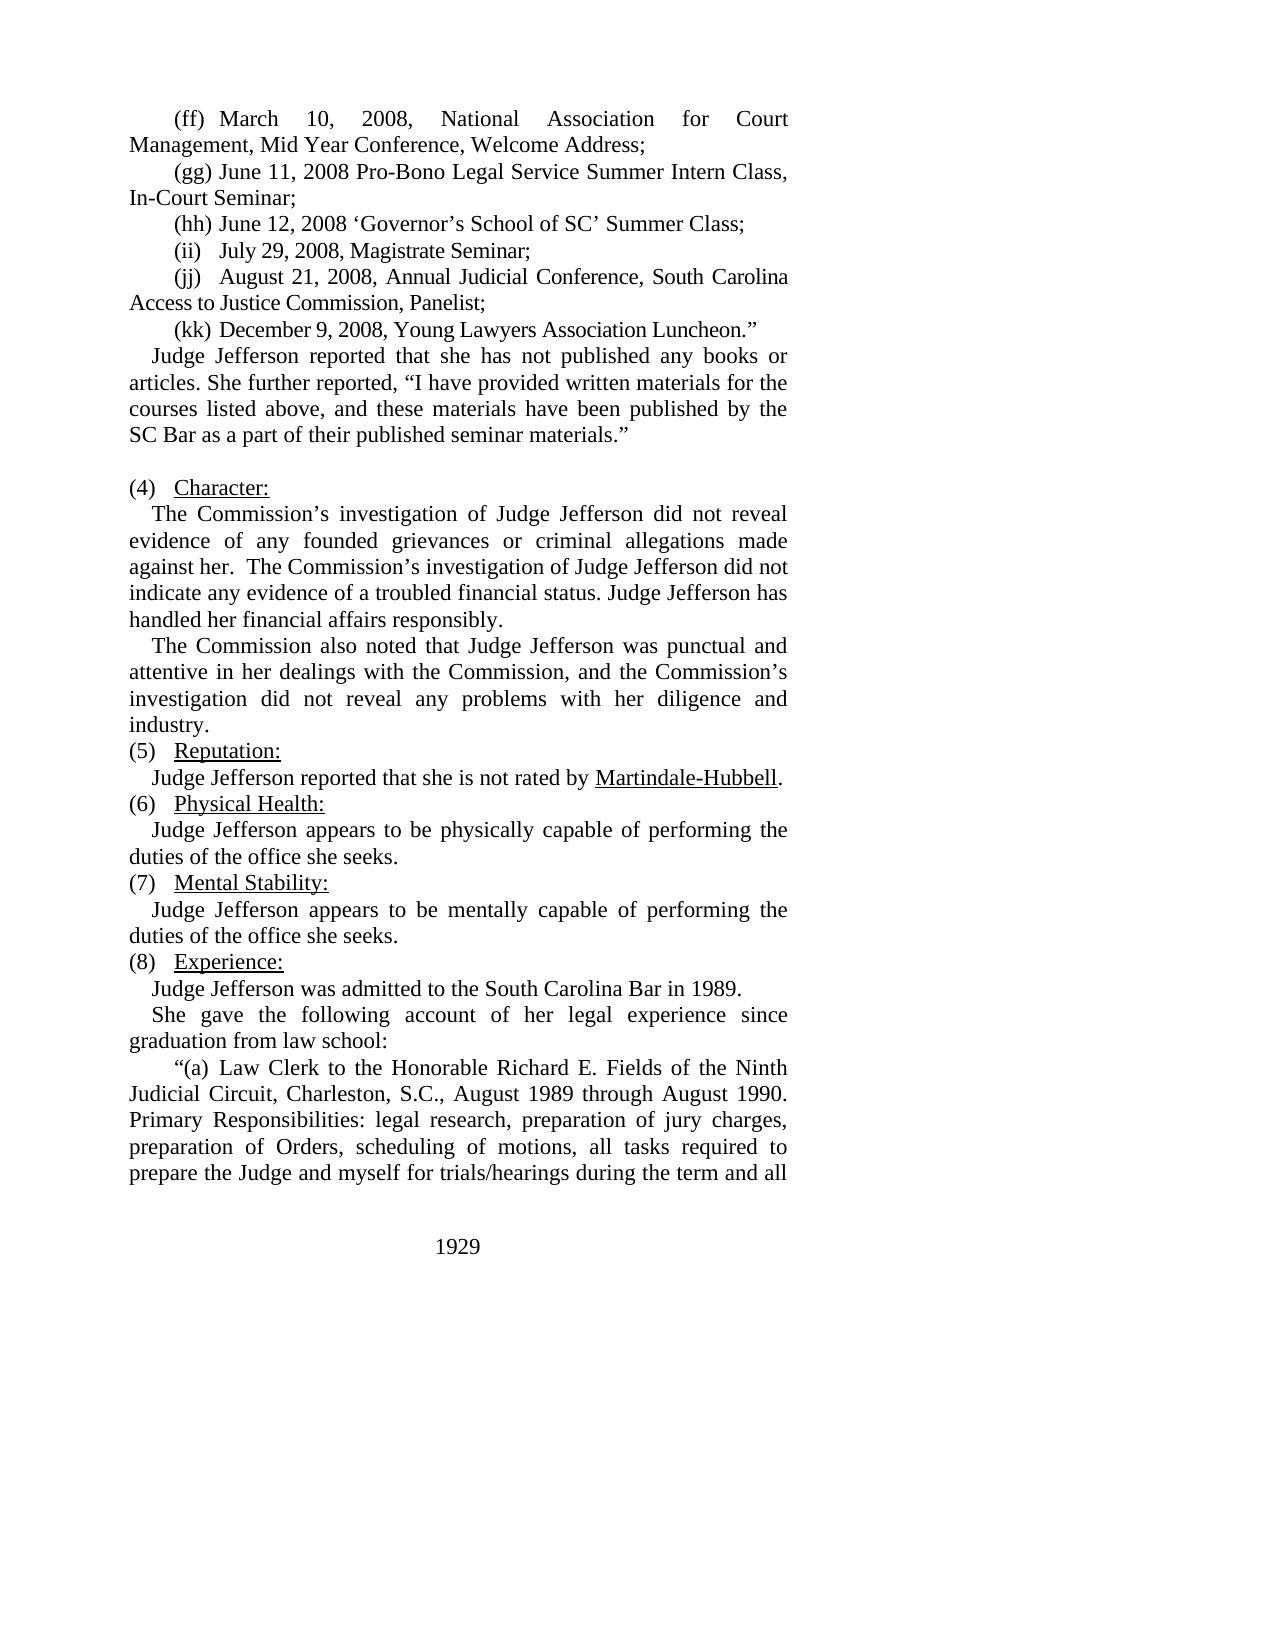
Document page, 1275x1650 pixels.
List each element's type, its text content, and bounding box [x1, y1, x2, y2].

text (kk) December 9, 2008, Young Lawyers Association Luncheon.” [129, 316, 789, 342]
text Judge Jefferson appears to be physically capable of performing the duties of the office she seeks. [129, 817, 789, 869]
text (7) Mental Stability: [129, 869, 789, 896]
text (6) Physical Health: [129, 790, 789, 817]
text Judge Jefferson appears to be mentally capable of performing the duties of the office she seeks. [129, 896, 789, 948]
text (hh) June 12, 2008 ‘Governor’s School of SC’ Summer Class; [129, 210, 789, 237]
text The Commission’s investigation of Judge Jefferson did not reveal evidence of any founded grievances or criminal allegations made against her. The Commission’s investigation of Judge Jefferson did not indicate any evidence of a troubled financial status. Judge Jefferson has handled her financial affairs responsibly. [129, 500, 789, 632]
text Judge Jefferson reported that she has not published any books or articles. She further reported, “I have provided written materials for the courses listed above, and these materials have been published by the SC Bar as a part of their published seminar materials.” [129, 342, 789, 448]
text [129, 1054, 789, 1186]
text (8) Experience: [129, 948, 789, 975]
text (5) Reputation: [129, 737, 789, 764]
text (ff) March 10, 2008, National Association for Court Management, Mid Year Conference, Welcome Address; [129, 105, 789, 158]
text (ii) July 29, 2008, Magistrate Seminar; [129, 237, 789, 263]
text (jj) August 21, 2008, Annual Judicial Conference, South Carolina Access to Justice Commission, Panelist; [129, 263, 789, 316]
text Judge Jefferson reported that she is not rated by Martindale-Hubbell. [129, 764, 789, 790]
text She gave the following account of her legal experience since graduation from law school: [129, 1001, 789, 1054]
text (4) Character: [129, 474, 789, 500]
text Judge Jefferson was admitted to the South Carolina Bar in 1989. [129, 975, 789, 1001]
text (gg) June 11, 2008 Pro-Bono Legal Service Summer Intern Class, In-Court Seminar; [129, 158, 789, 210]
text The Commission also noted that Judge Jefferson was punctual and attentive in her dealings with the Commission, and the Commission’s investigation did not reveal any problems with her diligence and industry. [129, 632, 789, 737]
